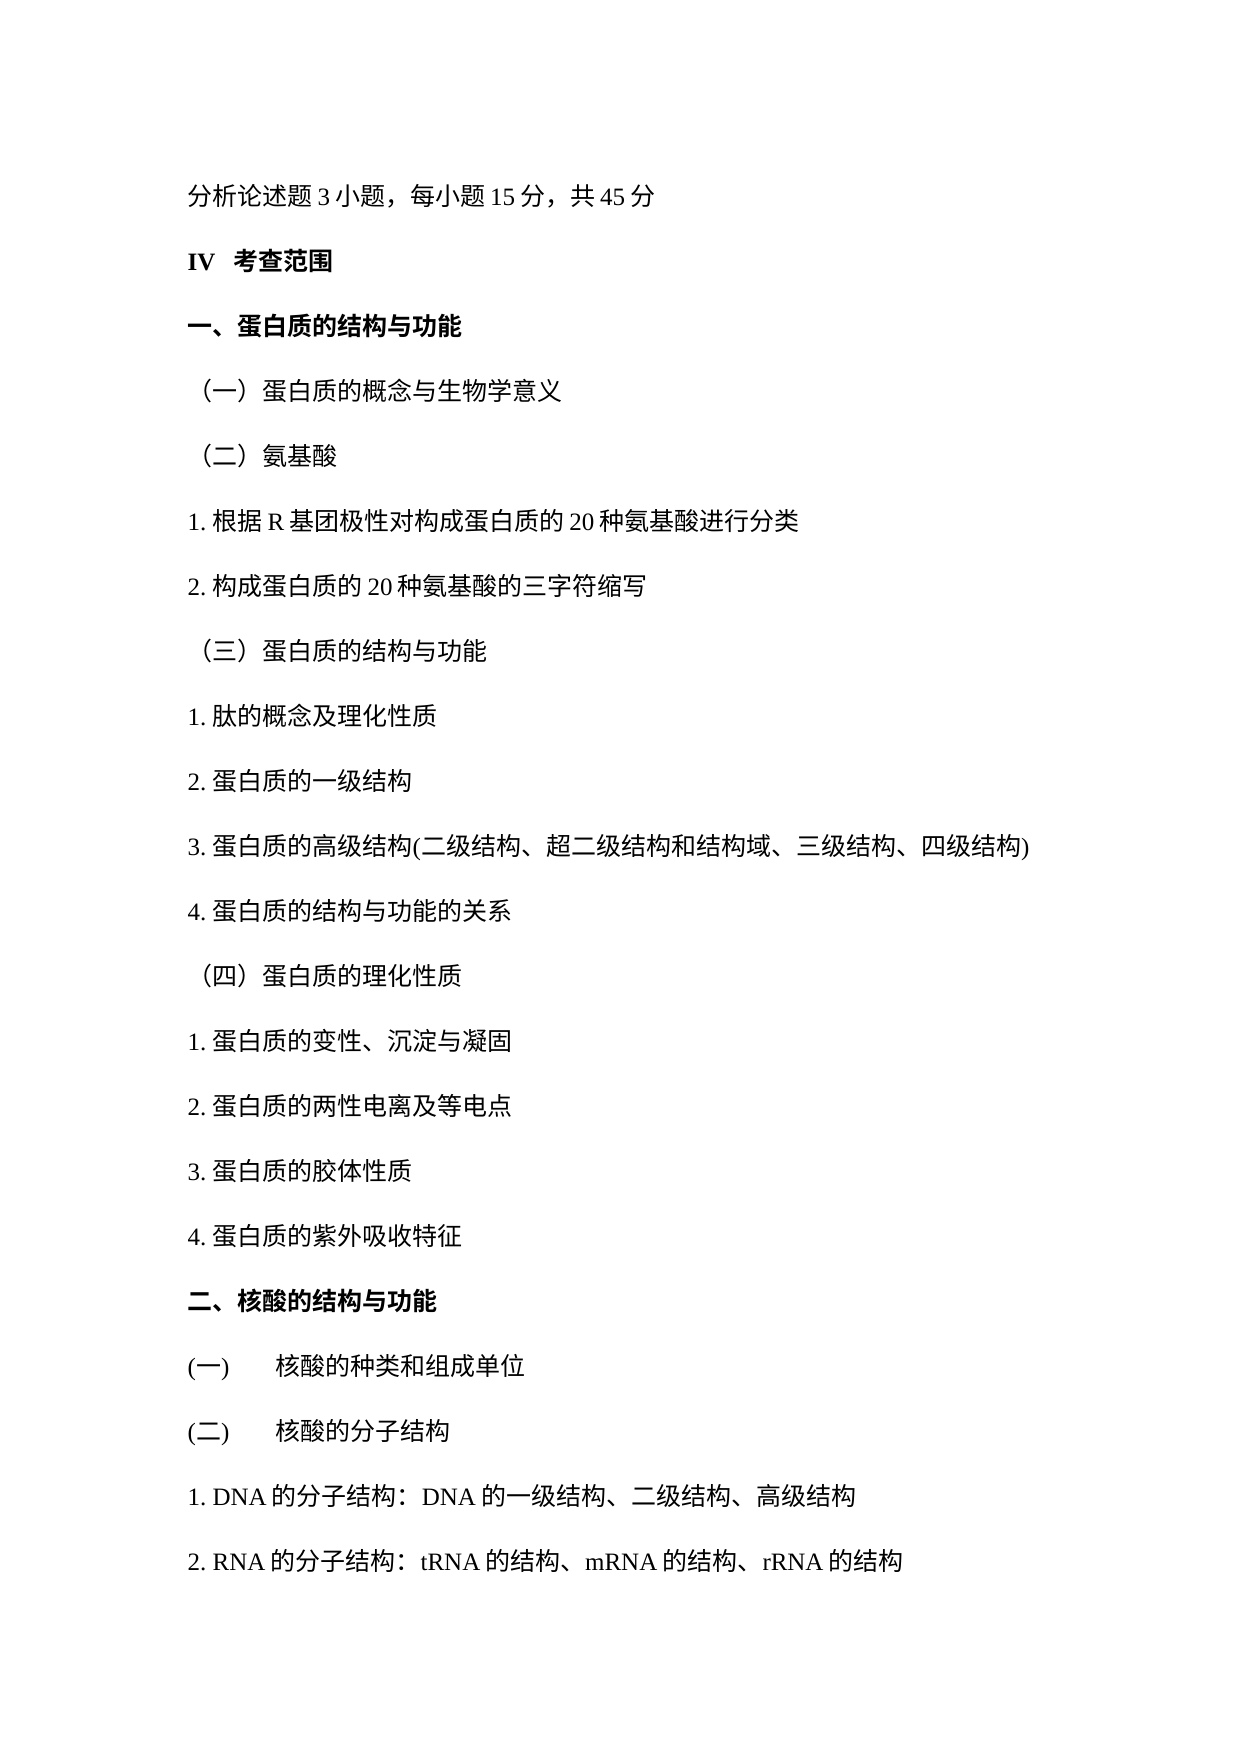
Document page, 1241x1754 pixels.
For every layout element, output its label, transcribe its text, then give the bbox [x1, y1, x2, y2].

list 考查范围 [187, 227, 1043, 292]
text 二、核酸的结构与功能 [187, 1267, 1043, 1332]
text （三）蛋白质的结构与功能 [187, 617, 1043, 682]
text 3. 蛋白质的胶体性质 [187, 1137, 1043, 1202]
text 3. 蛋白质的高级结构(二级结构、超二级结构和结构域、三级结构、四级结构) [187, 812, 1043, 877]
list 核酸的种类和组成单位 [187, 1332, 1043, 1397]
text 分析论述题3小题，每小题15分，共45分 [187, 162, 1043, 227]
text 1. 蛋白质的变性、沉淀与凝固 [187, 1007, 1043, 1072]
text 4. 蛋白质的紫外吸收特征 [187, 1202, 1043, 1267]
text 2. RNA的分子结构：tRNA的结构、mRNA的结构、rRNA的结构 [187, 1527, 1043, 1592]
text （二）氨基酸 [187, 422, 1043, 487]
text 2. 蛋白质的两性电离及等电点 [187, 1072, 1043, 1137]
text 2. 蛋白质的一级结构 [187, 747, 1043, 812]
text （一）蛋白质的概念与生物学意义 [187, 357, 1043, 422]
text 2. 构成蛋白质的20种氨基酸的三字符缩写 [187, 552, 1043, 617]
text 1. 肽的概念及理化性质 [187, 682, 1043, 747]
text 4. 蛋白质的结构与功能的关系 [187, 877, 1043, 942]
text 1. 根据R基团极性对构成蛋白质的20种氨基酸进行分类 [187, 487, 1043, 552]
text 1. DNA的分子结构：DNA的一级结构、二级结构、高级结构 [187, 1462, 1043, 1527]
text 一、蛋白质的结构与功能 [187, 292, 1043, 357]
list 核酸的分子结构 [187, 1397, 1043, 1462]
text （四）蛋白质的理化性质 [187, 942, 1043, 1007]
